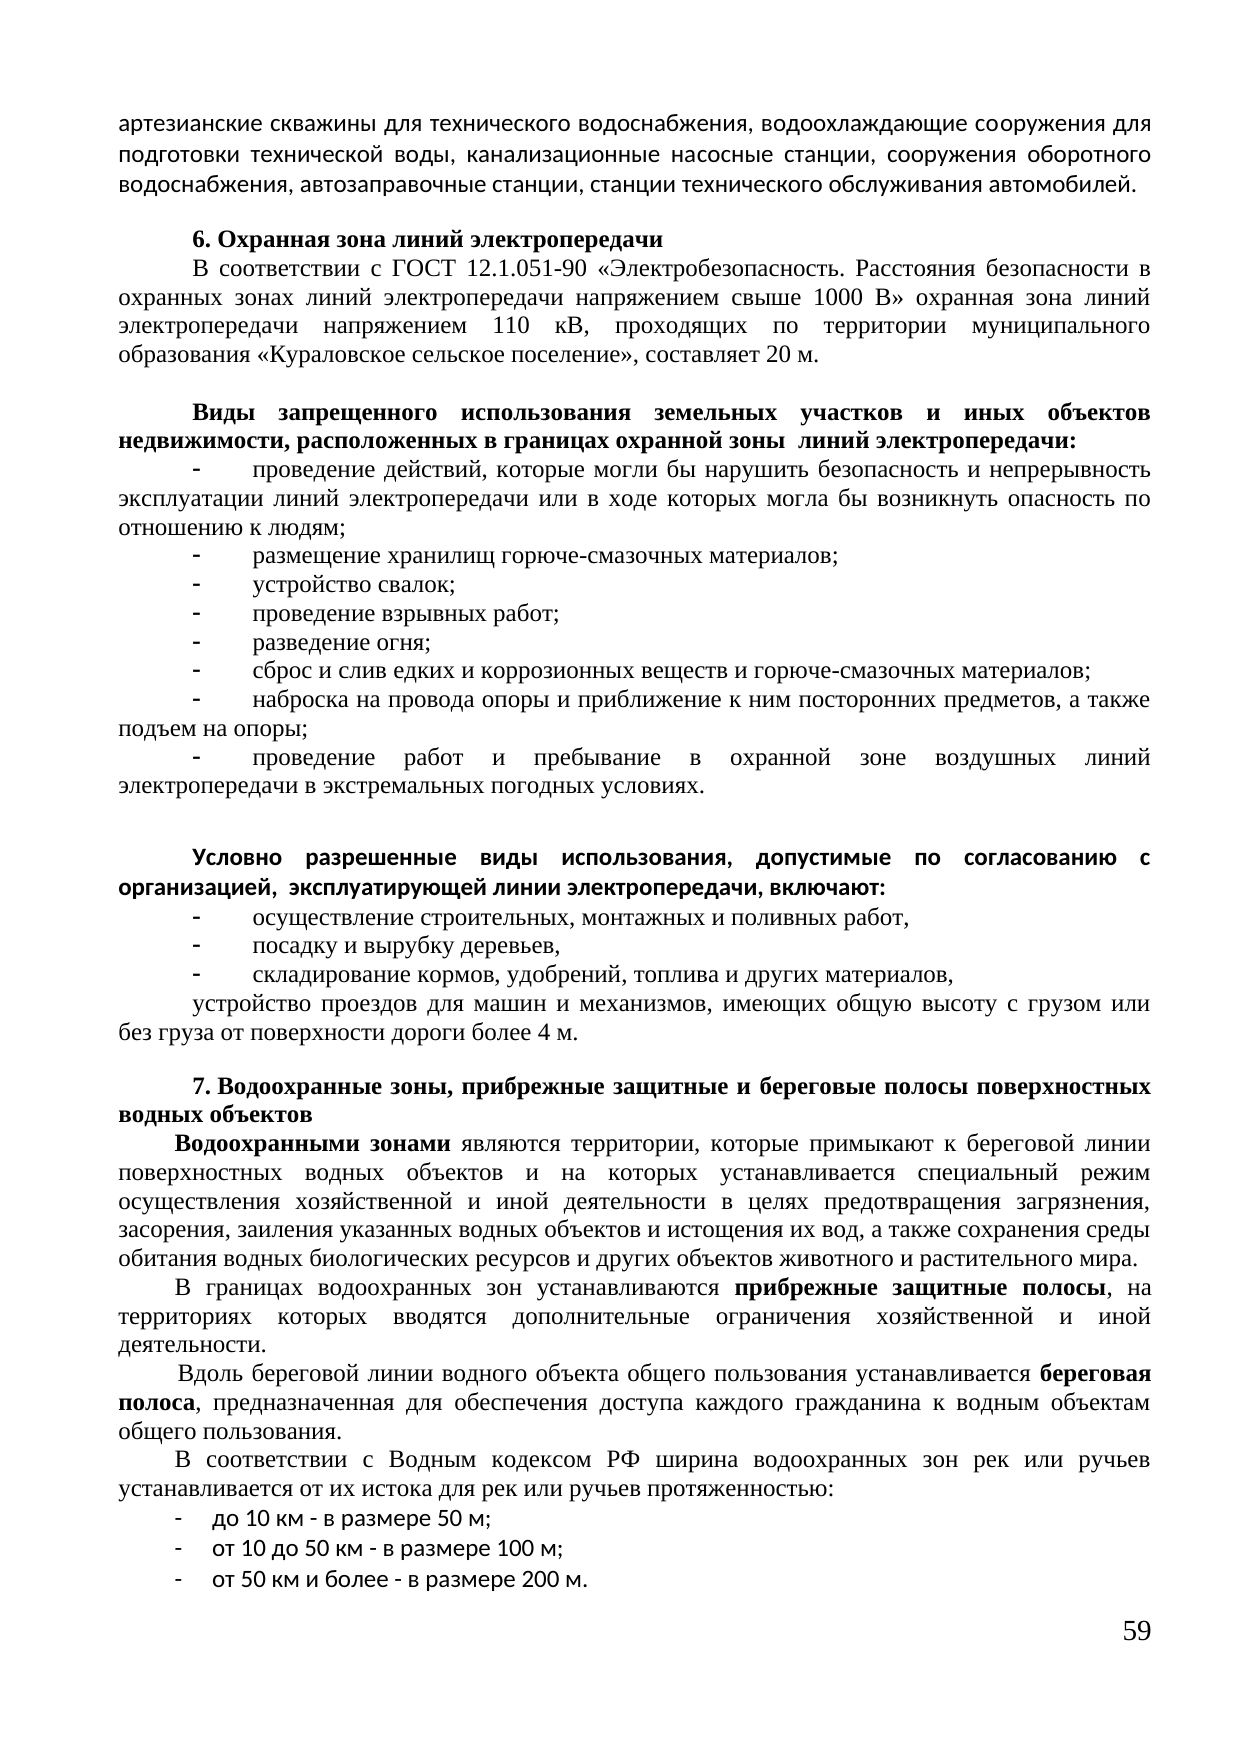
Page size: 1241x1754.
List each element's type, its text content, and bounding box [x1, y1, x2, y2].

list осуществление строительных, монтажных и поливных работ, [118, 902, 1152, 930]
list от 50 км и более - в размере 200 м. [174, 1563, 1152, 1594]
list сброс и слив едких и коррозионных веществ и горюче-смазочных материалов; [118, 656, 1152, 684]
text В соответствии с ГОСТ 12.1.051-90 «Электробезопасность. Расстояния безопасности в охранных зонах линий электропередачи напряжением свыше 1000 В» охранная зона линий электропередачи напряжением 110 кВ, проходящих по территории муниципального образования «Кураловское сельское поселение», составляет 20 м. [118, 253, 1152, 368]
list размещение хранилищ горюче-смазочных материалов; [118, 541, 1152, 569]
text В соответствии с Водным кодексом РФ ширина водоохранных зон рек или ручьев устанавливается от их истока для рек или ручьев протяженностью: [118, 1444, 1152, 1502]
text 6. Охранная зона линий электропередачи [118, 224, 1152, 253]
text Условно разрешенные виды использования, допустимые по согласованию с организацией, эксплуатирующей линии электропередачи, включают: [118, 841, 1152, 902]
list до 10 км - в размере 50 м; [174, 1502, 1152, 1533]
list проведение взрывных работ; [118, 598, 1152, 627]
text устройство проездов для машин и механизмов, имеющих общую высоту с грузом или без груза от поверхности дороги более 4 м. [118, 988, 1152, 1045]
text В границах водоохранных зон устанавливаются прибрежные защитные полосы, на территориях которых вводятся дополнительные ограничения хозяйственной и иной деятельности. [118, 1272, 1152, 1358]
list складирование кормов, удобрений, топлива и других материалов, [118, 959, 1152, 988]
text Вдоль береговой линии водного объекта общего пользования устанавливается береговая полоса, предназначенная для обеспечения доступа каждого гражданина к водным объектам общего пользования. [118, 1358, 1152, 1444]
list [118, 107, 1152, 199]
list проведение действий, которые могли бы нарушить безопасность и непрерывность эксплуатации линий электропередачи или в ходе которых могла бы возникнуть опасность по отношению к людям; [118, 454, 1152, 541]
list посадку и вырубку деревьев, [118, 930, 1152, 959]
list устройство свалок; [118, 569, 1152, 598]
list наброска на провода опоры и приближение к ним посторонних предметов, а также подъем на опоры; [118, 684, 1152, 742]
text Виды запрещенного использования земельных участков и иных объектов недвижимости, расположенных в границах охранной зоны линий электропередачи: [118, 397, 1152, 454]
text 7. Водоохранные зоны, прибрежные защитные и береговые полосы поверхностных водных объектов [118, 1071, 1152, 1128]
list от 10 до 50 км - в размере 100 м; [174, 1533, 1152, 1563]
text Водоохранными зонами являются территории, которые примыкают к береговой линии поверхностных водных объектов и на которых устанавливается специальный режим осуществления хозяйственной и иной деятельности в целях предотвращения загрязнения, засорения, заиления указанных водных объектов и истощения их вод, а также сохранения среды обитания водных биологических ресурсов и других объектов животного и растительного мира. [118, 1128, 1152, 1272]
list проведение работ и пребывание в охранной зоне воздушных линий электропередачи в экстремальных погодных условиях. [118, 742, 1152, 799]
list разведение огня; [118, 627, 1152, 656]
